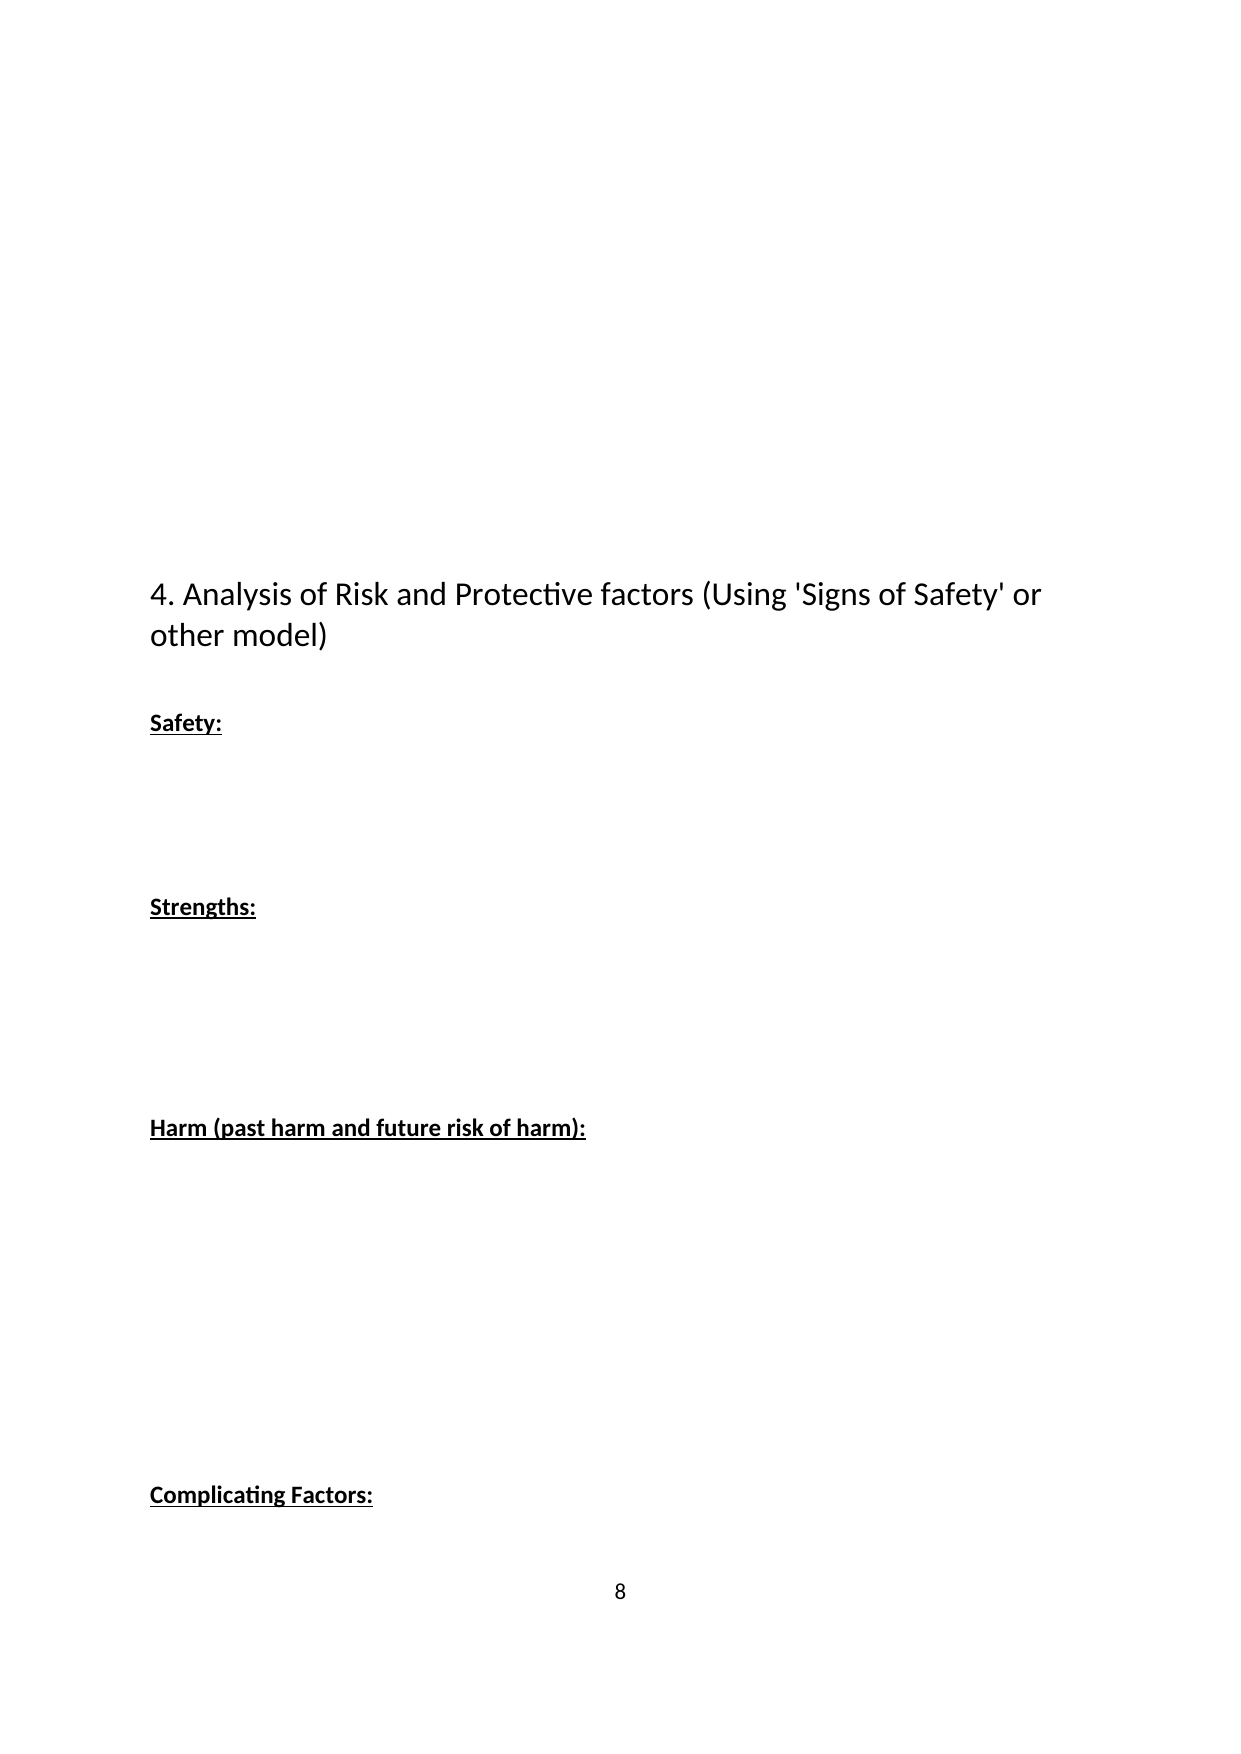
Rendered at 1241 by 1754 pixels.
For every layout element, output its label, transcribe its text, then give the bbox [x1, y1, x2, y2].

text 4. Analysis of Risk and Protective factors (Using 'Signs of Safety' or other model) [150, 573, 1090, 654]
text Complicating Factors: [150, 1480, 1090, 1510]
text Safety: [150, 707, 1090, 738]
text Harm (past harm and future risk of harm): [150, 1112, 1090, 1142]
text Strengths: [150, 891, 1090, 922]
